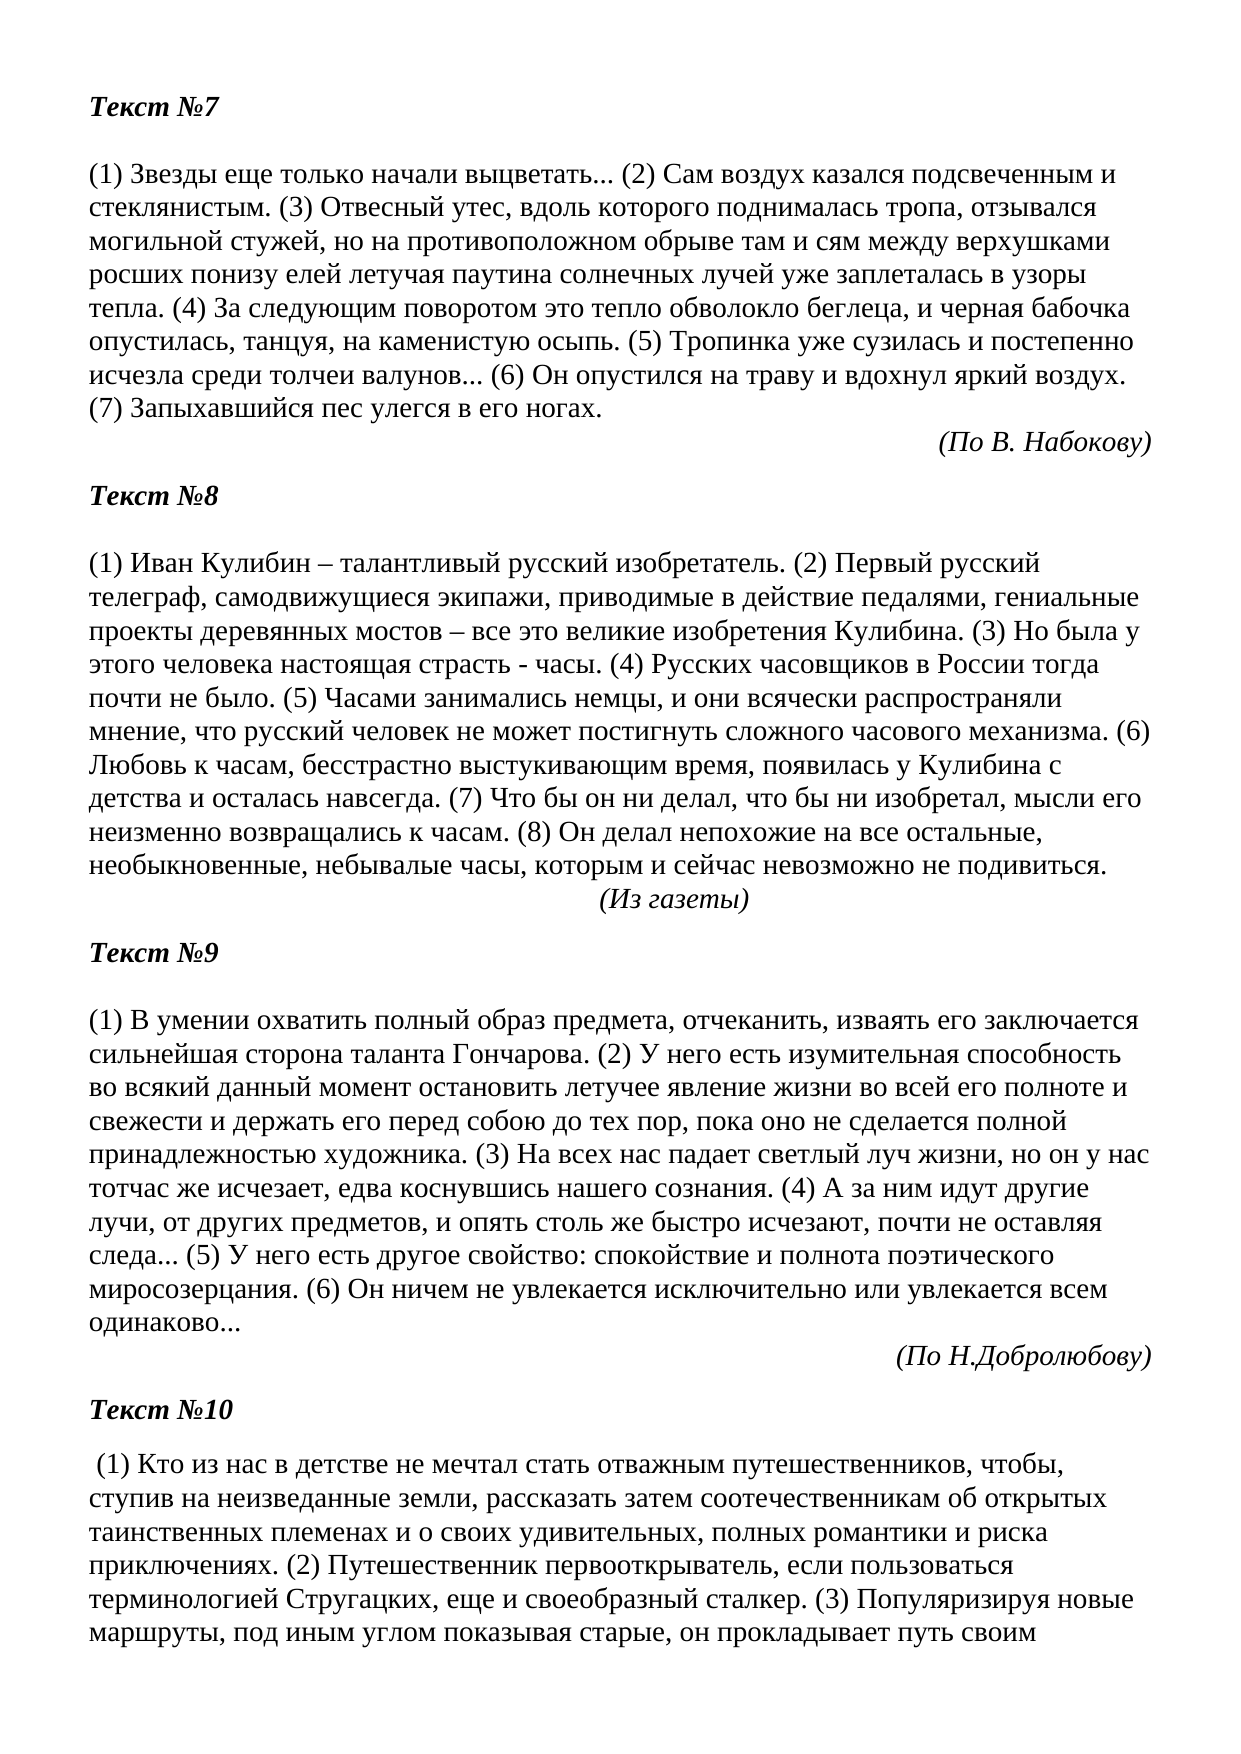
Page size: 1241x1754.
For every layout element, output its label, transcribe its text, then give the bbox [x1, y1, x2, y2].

text (По В. Набокову) [89, 424, 1152, 458]
text (Из газеты) [89, 881, 1152, 914]
text (По Н.Добролюбову) [89, 1338, 1152, 1371]
text (1) Звезды еще только начали выцветать... (2) Сам воздух казался подсвеченным и стеклянистым. (3) Отвесный утес, вдоль которого поднималась тропа, отзывался могильной стужей, но на противоположном обрыве там и сям между верхушками росших понизу елей летучая паутина солнечных лучей уже заплеталась в узоры тепла. (4) За следующим поворотом это тепло обволокло беглеца, и черная бабочка опустилась, танцуя, на каменистую осыпь. (5) Тропинка уже сузилась и постепенно исчезла среди толчеи валунов... (6) Он опустился на траву и вдохнул яркий воздух. (7) Запыхавшийся пес улегся в его ногах. [89, 156, 1152, 424]
text Текст №7 [89, 89, 1152, 122]
text (1) Иван Кулибин – талантливый русский изобретатель. (2) Первый русский телеграф, самодвижущиеся экипажи, приводимые в действие педалями, гениальные проекты деревянных мостов – все это великие изобретения Кулибина. (3) Но была у этого человека настоящая страсть - часы. (4) Русских часовщиков в России тогда почти не было. (5) Часами занимались немцы, и они всячески распространяли мнение, что русский человек не может постигнуть сложного часового механизма. (6) Любовь к часам, бесстрастно выстукивающим время, появилась у Кулибина с детства и осталась навсегда. (7) Что бы он ни делал, что бы ни изобретал, мысли его неизменно возвращались к часам. (8) Он делал непохожие на все остальные, необыкновенные, небывалые часы, которым и сейчас невозможно не подивиться. [89, 546, 1152, 881]
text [89, 1447, 1152, 1648]
text (1) В умении охватить полный образ предмета, отчеканить, изваять его заключается сильнейшая сторона таланта Гончарова. (2) У него есть изумительная способность во всякий данный момент остановить летучее явление жизни во всей его полноте и свежести и держать его перед собою до тех пор, пока оно не сделается полной принадлежностью художника. (3) На всех нас падает светлый луч жизни, но он у нас тотчас же исчезает, едва коснувшись нашего сознания. (4) А за ним идут другие лучи, от других предметов, и опять столь же быстро исчезают, почти не оставляя следа... (5) У него есть другое свойство: спокойствие и полнота поэтического миросозерцания. (6) Он ничем не увлекается исключительно или увлекается всем одинаково... [89, 1002, 1152, 1338]
text Текст №10 [89, 1392, 1152, 1426]
text Текст №9 [89, 935, 1152, 969]
text Текст №8 [89, 478, 1152, 512]
